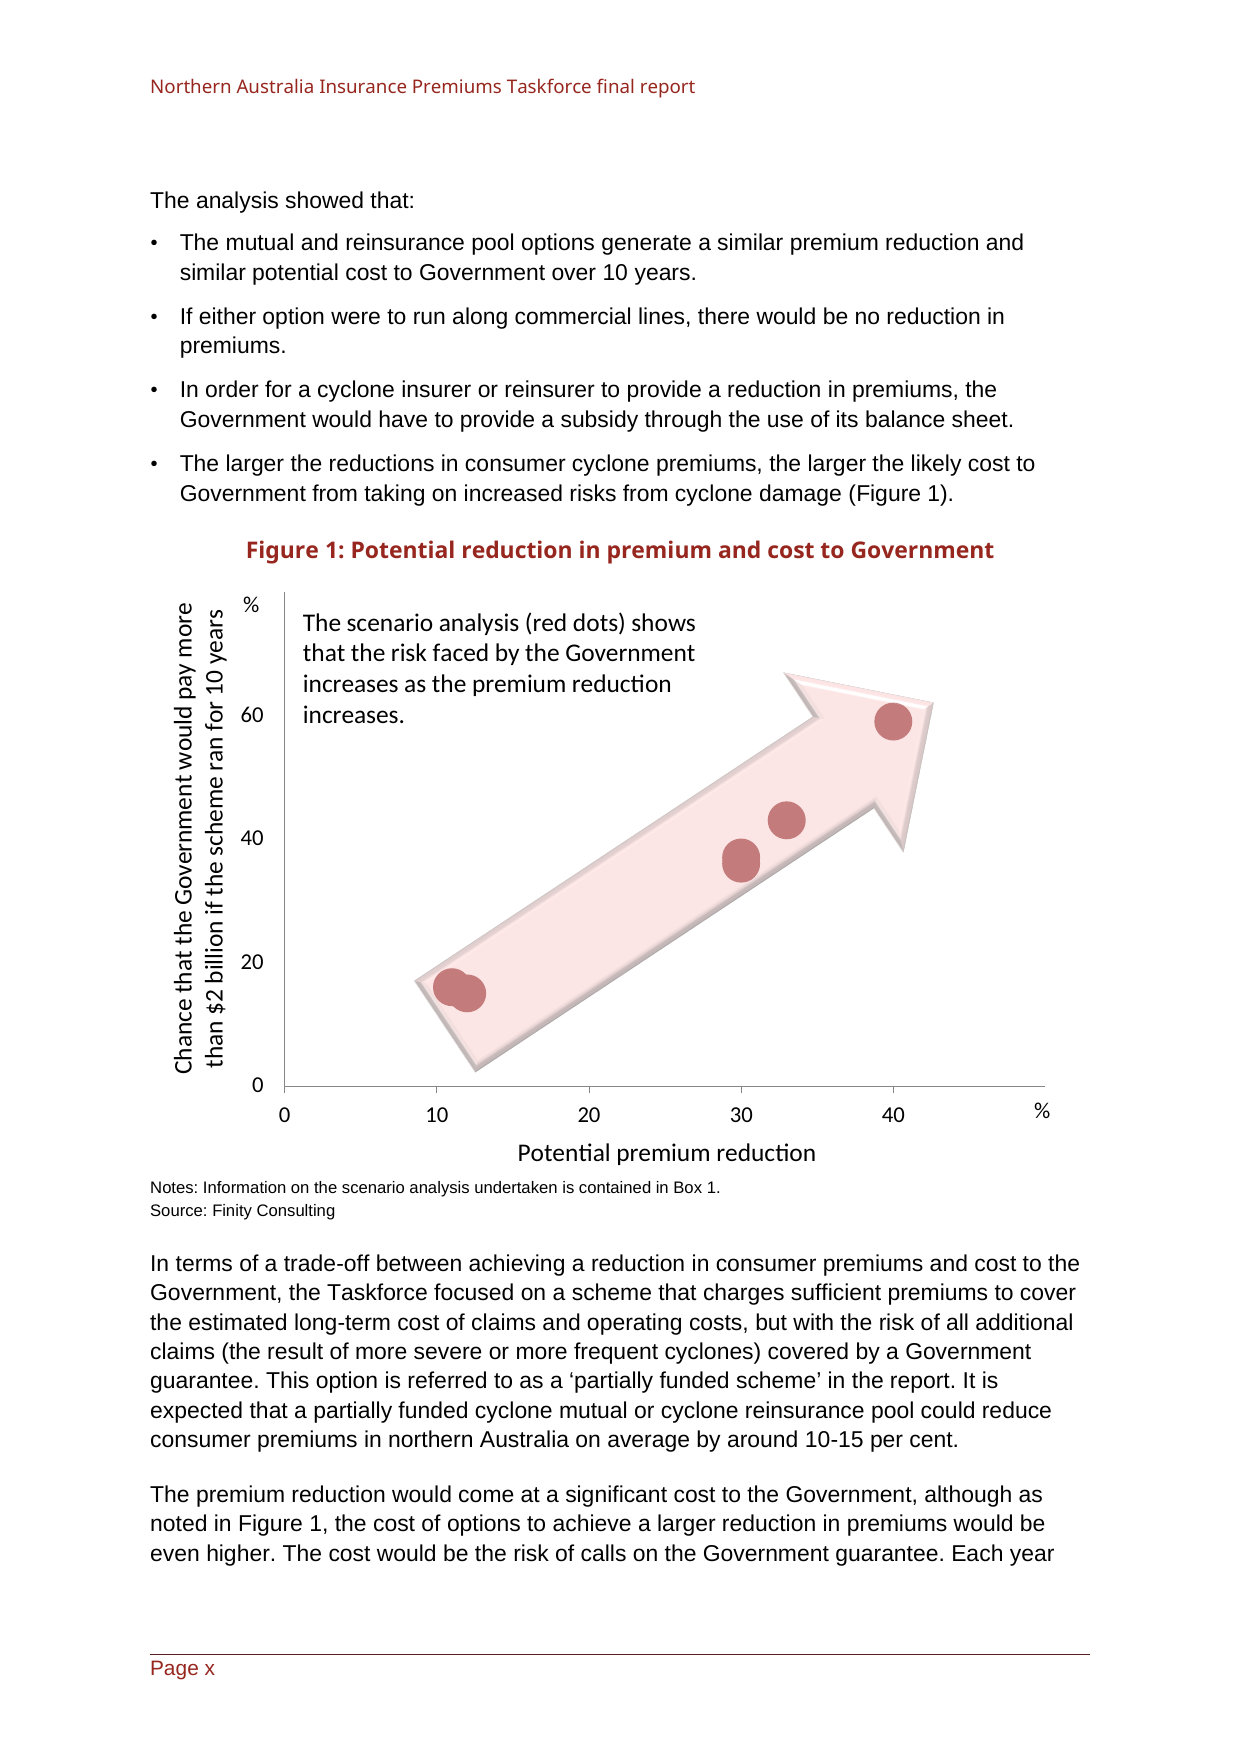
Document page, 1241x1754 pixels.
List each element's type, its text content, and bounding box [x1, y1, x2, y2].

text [150, 1481, 1090, 1566]
text If either option were to run along commercial lines, there would be no reduction in premiums. [150, 303, 1090, 359]
text In order for a cyclone insurer or reinsurer to provide a reduction in premiums, the Government would have to provide a subsidy through the use of its balance sheet. [150, 376, 1090, 432]
text Notes: Information on the scenario analysis undertaken is contained in Box 1. [150, 1178, 1090, 1197]
text Source: Finity Consulting [150, 1201, 1090, 1220]
text The mutual and reinsurance pool options generate a similar premium reduction and similar potential cost to Government over 10 years. [150, 229, 1090, 285]
text In terms of a trade-off between achieving a reduction in consumer premiums and cost to the Government, the Taskforce focused on a scheme that charges sufficient premiums to cover the estimated long-term cost of claims and operating costs, but with the risk of all additional claims (the result of more severe or more frequent cyclones) covered by a Government guarantee. This option is referred to as a ‘partially funded scheme’ in the report. It is expected that a partially funded cyclone mutual or cyclone reinsurance pool could reduce consumer premiums in northern Australia on average by around 10-15 per cent. [150, 1249, 1090, 1453]
text The analysis showed that: [150, 187, 1090, 213]
text The larger the reductions in consumer cyclone premiums, the larger the likely cost to Government from taking on increased risks from cyclone damage (Figure 1). [150, 450, 1090, 506]
